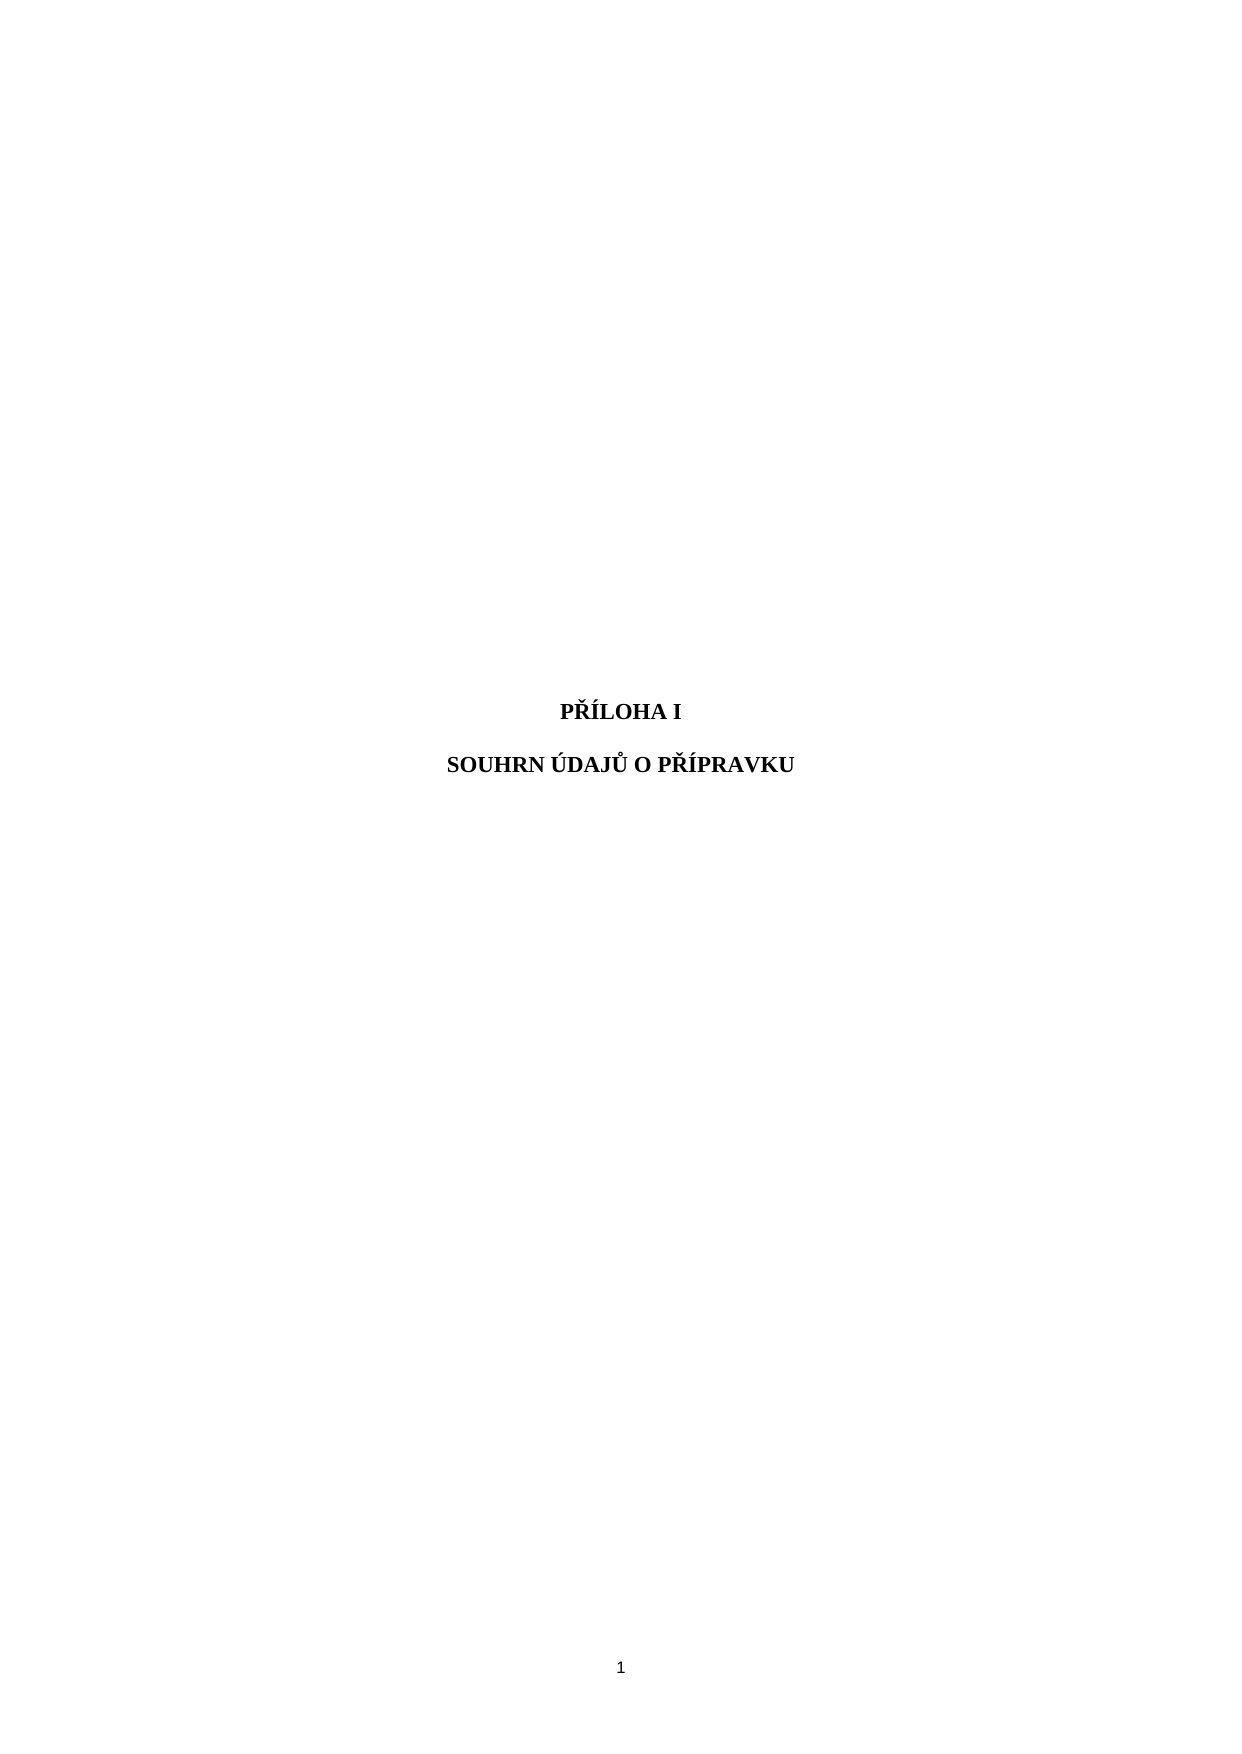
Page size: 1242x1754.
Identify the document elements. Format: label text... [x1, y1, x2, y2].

text PŘÍLOHA I [148, 698, 1094, 724]
text SOUHRN ÚDAJŮ O PŘÍPRAVKU [148, 751, 1094, 777]
